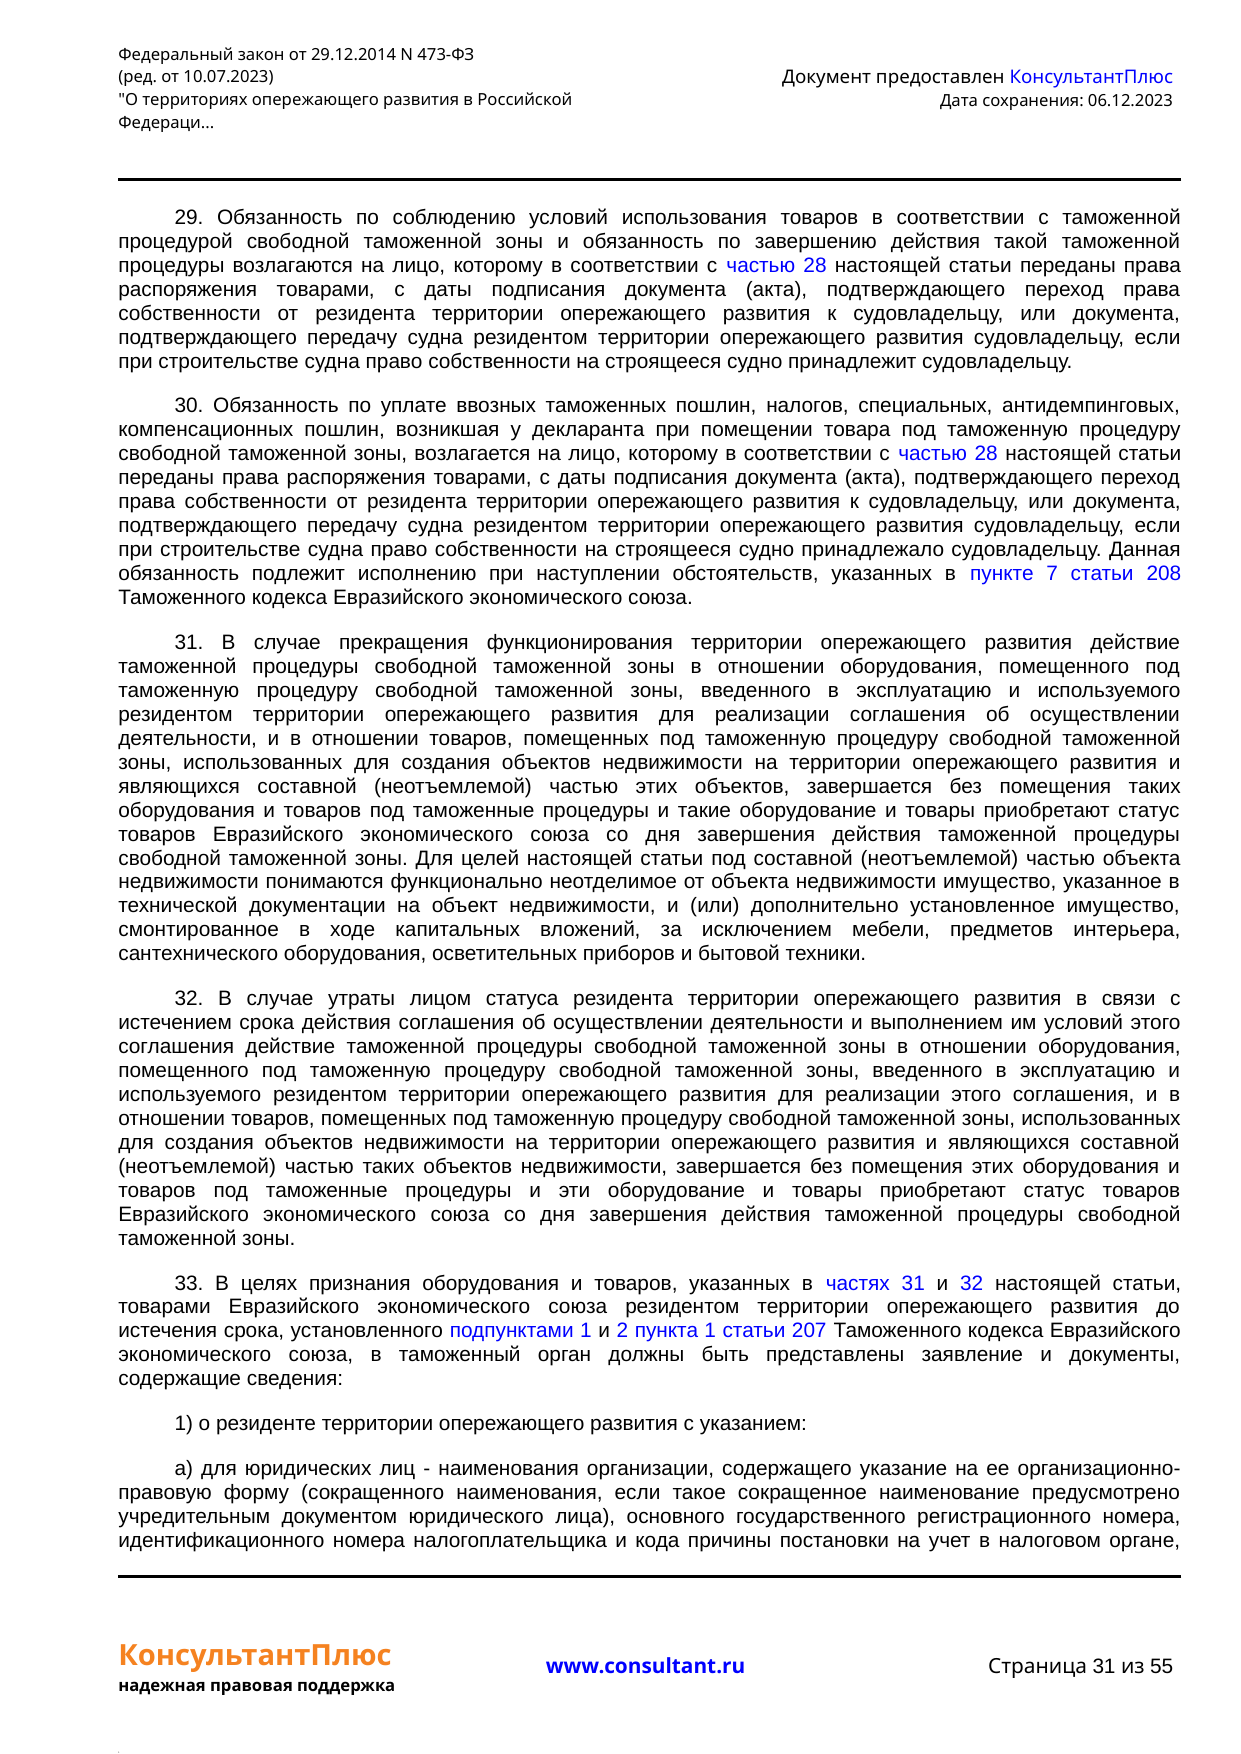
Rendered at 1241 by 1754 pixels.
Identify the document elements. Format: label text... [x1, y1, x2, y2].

text 31. В случае прекращения функционирования территории опережающего развития действие таможенной процедуры свободной таможенной зоны в отношении оборудования, помещенного под таможенную процедуру свободной таможенной зоны, введенного в эксплуатацию и используемого резидентом территории опережающего развития для реализации соглашения об осуществлении деятельности, и в отношении товаров, помещенных под таможенную процедуру свободной таможенной зоны, использованных для создания объектов недвижимости на территории опережающего развития и являющихся составной (неотъемлемой) частью этих объектов, завершается без помещения таких оборудования и товаров под таможенные процедуры и такие оборудование и товары приобретают статус товаров Евразийского экономического союза со дня завершения действия таможенной процедуры свободной таможенной зоны. Для целей настоящей статьи под составной (неотъемлемой) частью объекта недвижимости понимаются функционально неотделимое от объекта недвижимости имущество, указанное в технической документации на объект недвижимости, и (или) дополнительно установленное имущество, смонтированное в ходе капитальных вложений, за исключением мебели, предметов интерьера, сантехнического оборудования, осветительных приборов и бытовой техники. [118, 630, 1181, 965]
text 33. В целях признания оборудования и товаров, указанных в частях 31 и 32 настоящей статьи, товарами Евразийского экономического союза резидентом территории опережающего развития до истечения срока, установленного подпунктами 1 и 2 пункта 1 статьи 207 Таможенного кодекса Евразийского экономического союза, в таможенный орган должны быть представлены заявление и документы, содержащие сведения: [118, 1270, 1181, 1390]
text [118, 1456, 1181, 1552]
text 32. В случае утраты лицом статуса резидента территории опережающего развития в связи с истечением срока действия соглашения об осуществлении деятельности и выполнением им условий этого соглашения действие таможенной процедуры свободной таможенной зоны в отношении оборудования, помещенного под таможенную процедуру свободной таможенной зоны, введенного в эксплуатацию и используемого резидентом территории опережающего развития для реализации этого соглашения, и в отношении товаров, помещенных под таможенную процедуру свободной таможенной зоны, использованных для создания объектов недвижимости на территории опережающего развития и являющихся составной (неотъемлемой) частью таких объектов недвижимости, завершается без помещения этих оборудования и товаров под таможенные процедуры и эти оборудование и товары приобретают статус товаров Евразийского экономического союза со дня завершения действия таможенной процедуры свободной таможенной зоны. [118, 986, 1181, 1249]
text 30. Обязанность по уплате ввозных таможенных пошлин, налогов, специальных, антидемпинговых, компенсационных пошлин, возникшая у декларанта при помещении товара под таможенную процедуру свободной таможенной зоны, возлагается на лицо, которому в соответствии с частью 28 настоящей статьи переданы права распоряжения товарами, с даты подписания документа (акта), подтверждающего переход права собственности от резидента территории опережающего развития к судовладельцу, или документа, подтверждающего передачу судна резидентом территории опережающего развития судовладельцу, если при строительстве судна право собственности на строящееся судно принадлежало судовладельцу. Данная обязанность подлежит исполнению при наступлении обстоятельств, указанных в пункте 7 статьи 208 Таможенного кодекса Евразийского экономического союза. [118, 393, 1181, 609]
text 29. Обязанность по соблюдению условий использования товаров в соответствии с таможенной процедурой свободной таможенной зоны и обязанность по завершению действия такой таможенной процедуры возлагаются на лицо, которому в соответствии с частью 28 настоящей статьи переданы права распоряжения товарами, с даты подписания документа (акта), подтверждающего переход права собственности от резидента территории опережающего развития к судовладельцу, или документа, подтверждающего передачу судна резидентом территории опережающего развития судовладельцу, если при строительстве судна право собственности на строящееся судно принадлежит судовладельцу. [118, 205, 1181, 372]
text 1) о резиденте территории опережающего развития с указанием: [118, 1411, 1181, 1435]
